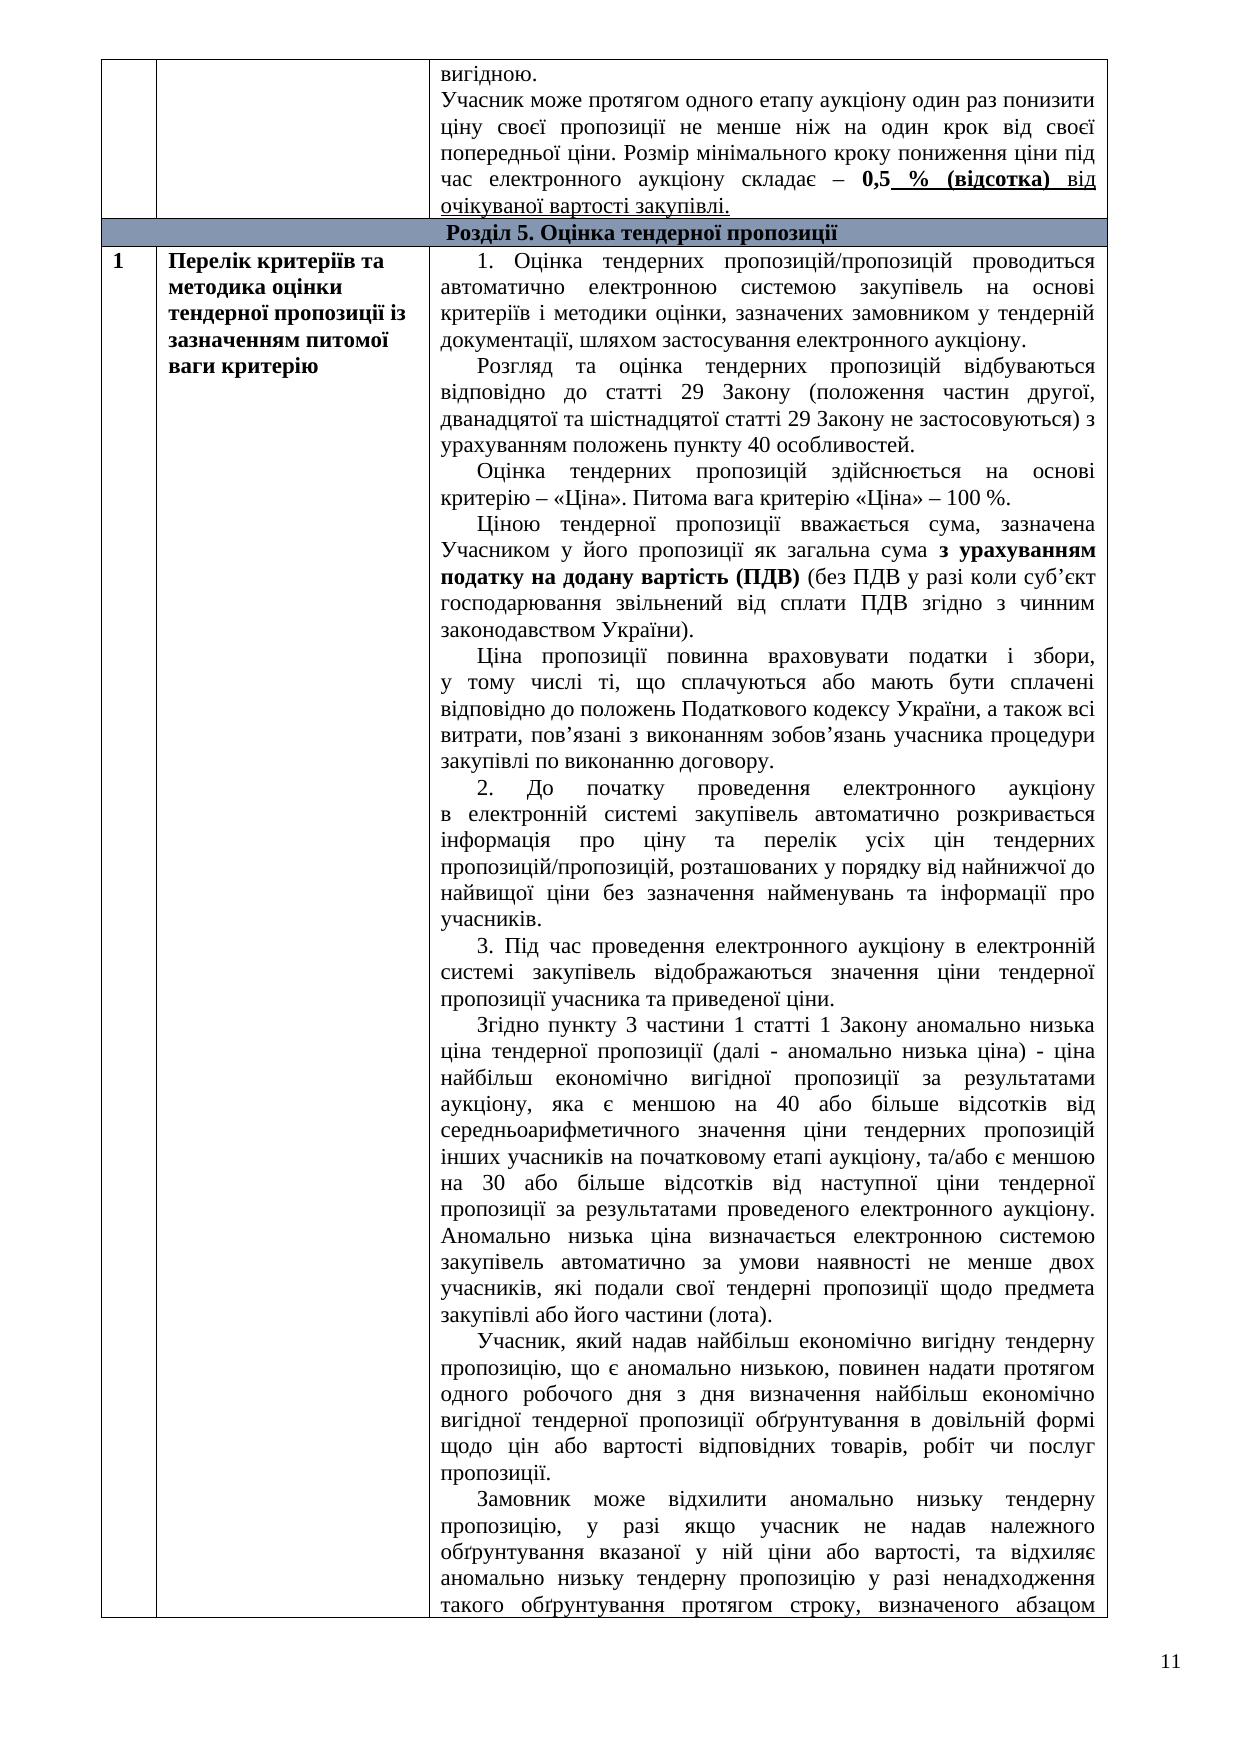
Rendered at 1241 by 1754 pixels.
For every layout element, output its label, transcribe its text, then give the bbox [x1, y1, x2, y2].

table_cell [430, 60, 1107, 218]
table_cell 1 [102, 247, 156, 1617]
table_cell 2 [102, 60, 156, 218]
table_cell Розділ 5. Оцінка тендерної пропозиції [102, 219, 1107, 246]
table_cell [430, 247, 1107, 1617]
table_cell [157, 247, 429, 1617]
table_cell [157, 60, 429, 218]
